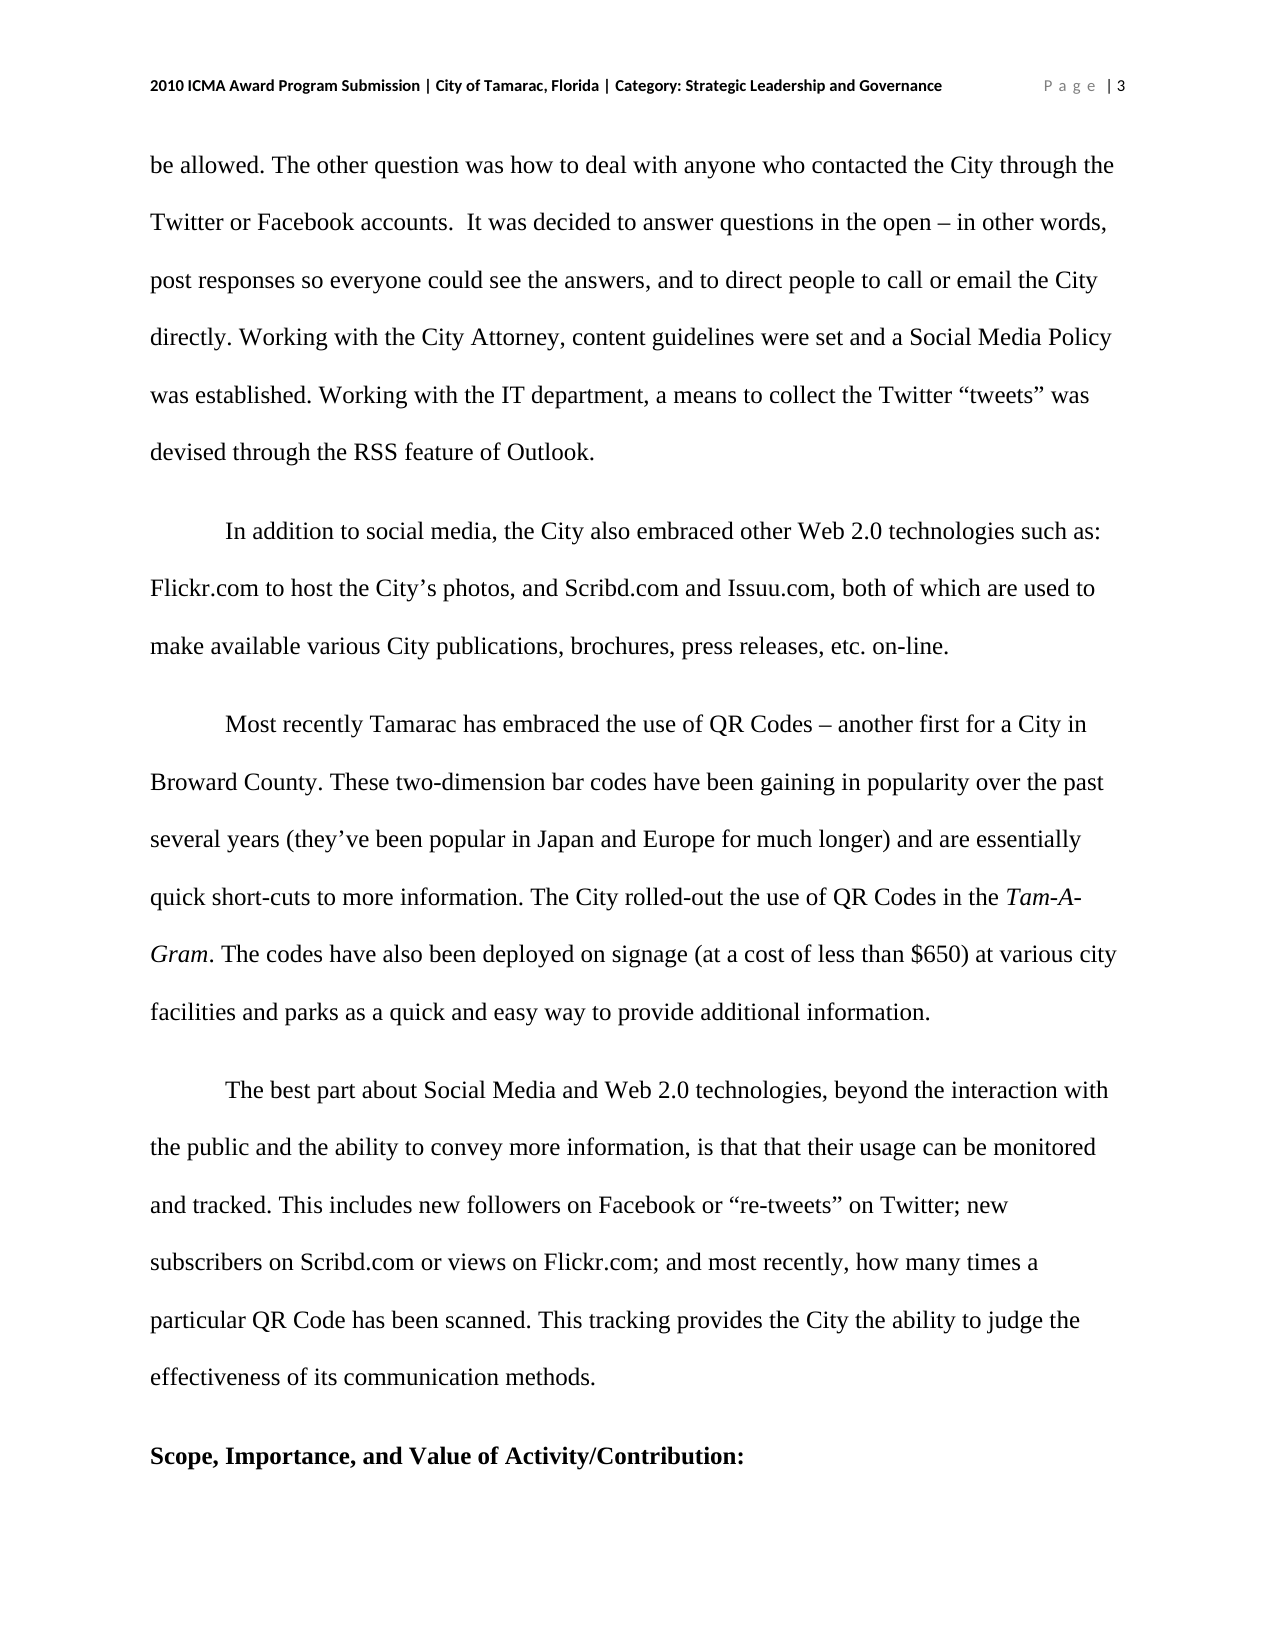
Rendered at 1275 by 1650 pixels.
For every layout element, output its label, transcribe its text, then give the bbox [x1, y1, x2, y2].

text Most recently Tamarac has embraced the use of QR Codes – another first for a City in Broward County. These two-dimension bar codes have been gaining in popularity over the past several years (they’ve been popular in Japan and Europe for much longer) and are essentially quick short-cuts to more information. The City rolled-out the use of QR Codes in the Tam-A-Gram. The codes have also been deployed on signage (at a cost of less than $650) at various city facilities and parks as a quick and easy way to provide additional information. [150, 709, 1125, 1025]
text The best part about Social Media and Web 2.0 technologies, beyond the interaction with the public and the ability to convey more information, is that that their usage can be monitored and tracked. This includes new followers on Facebook or “re-tweets” on Twitter; new subscribers on Scribd.com or views on Flickr.com; and most recently, how many times a particular QR Code has been scanned. This tracking provides the City the ability to judge the effectiveness of its communication methods. [150, 1075, 1125, 1391]
text Scope, Importance, and Value of Activity/Contribution: [150, 1441, 1125, 1469]
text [150, 150, 1125, 466]
text In addition to social media, the City also embraced other Web 2.0 technologies such as: Flickr.com to host the City’s photos, and Scribd.com and Issuu.com, both of which are used to make available various City publications, brochures, press releases, etc. on-line. [150, 516, 1125, 659]
